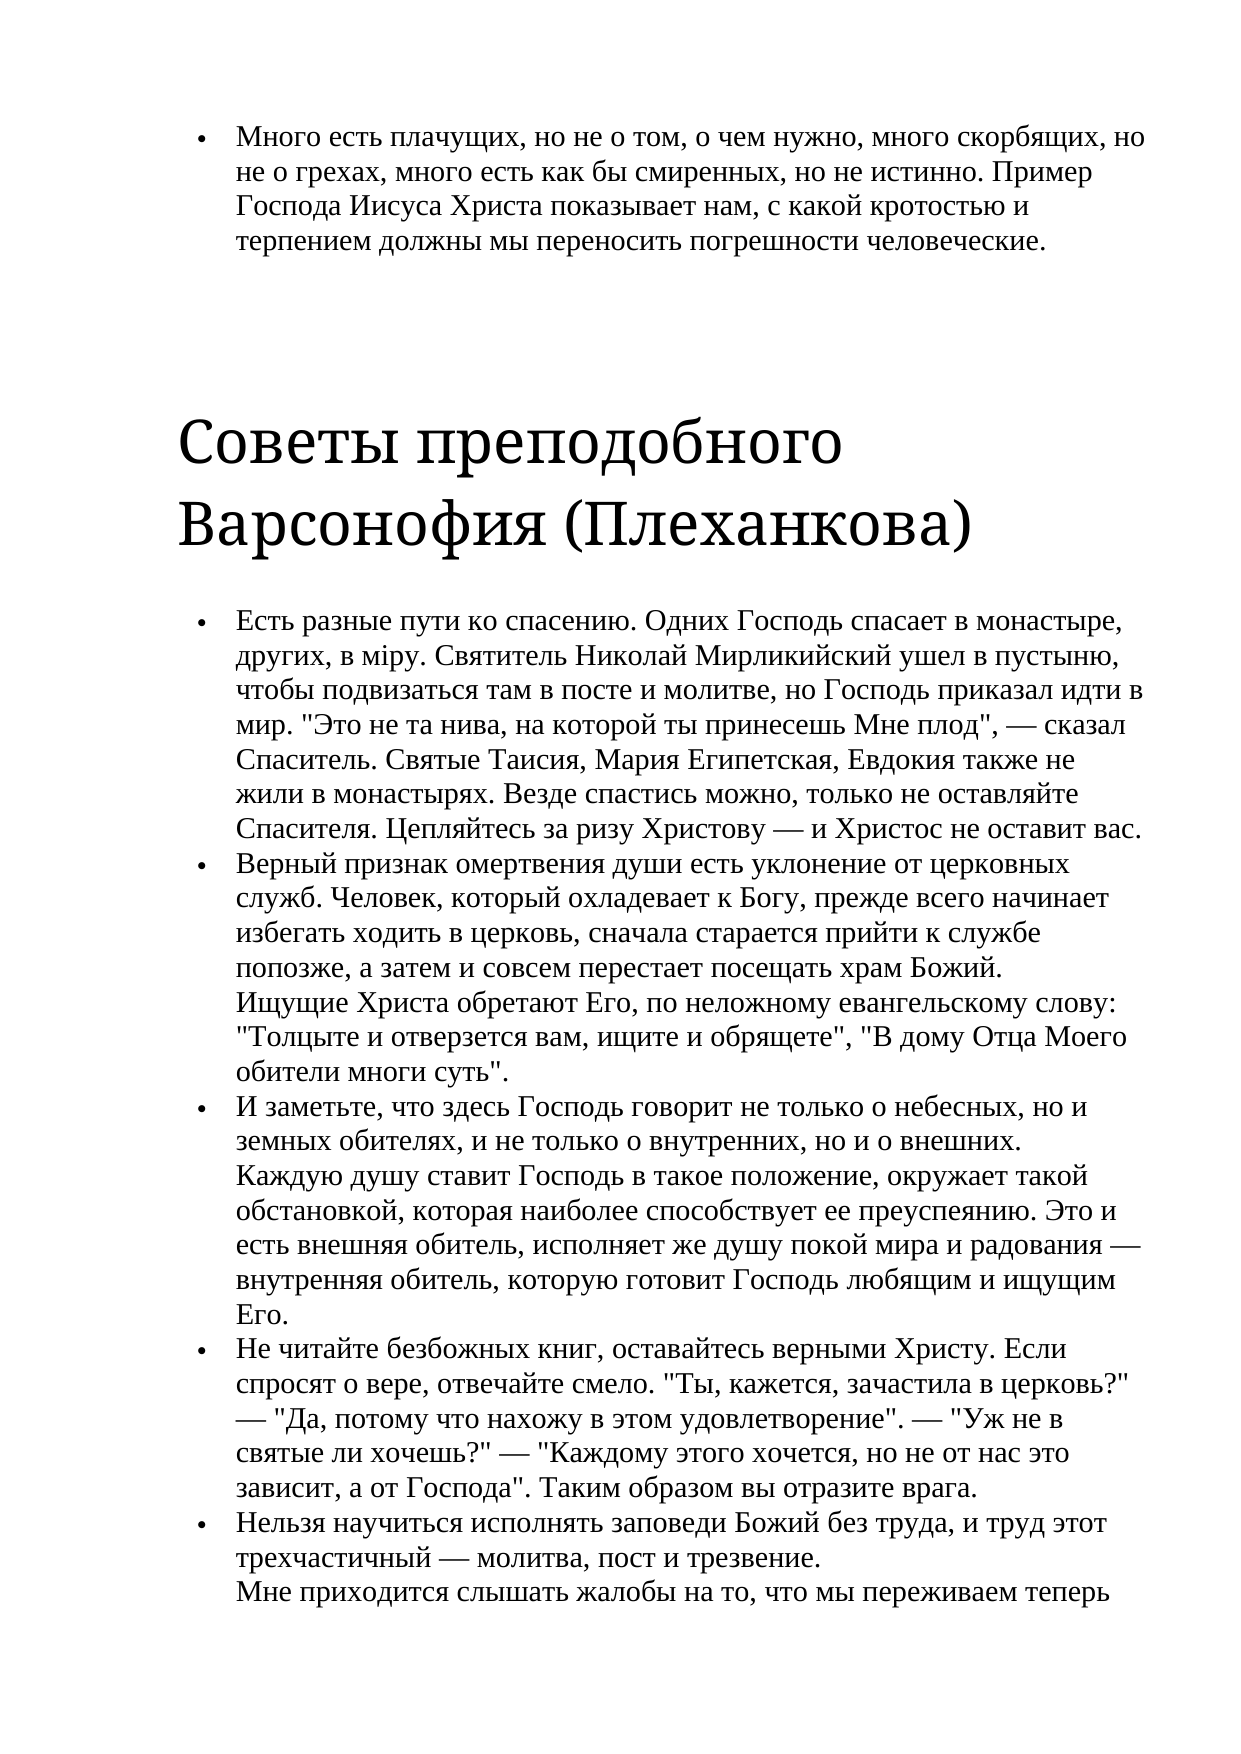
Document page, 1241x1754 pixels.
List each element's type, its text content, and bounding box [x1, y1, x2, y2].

list Много есть плачущих, но не о том, о чем нужно, много скорбящих, но не о грехах, много есть как бы смиренных, но не истинно. Пример Господа Иисуса Христа показывает нам, с какой кротостью и терпением должны мы переносить погрешности человеческие. [198, 118, 1152, 257]
list Верный признак омертвения души есть уклонение от церковных служб. Человек, который охладевает к Богу, прежде всего начинает избегать ходить в церковь, сначала старается прийти к службе попозже, а затем и совсем перестает посещать храм Божий. Ищущие Христа обретают Его, по неложному евангельскому слову: "Толцыте и отверзется вам, ищите и обрящете", "В дому Отца Моего обители многи суть". [198, 845, 1152, 1088]
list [198, 1504, 1152, 1608]
text Советы преподобного Варсонофия (Плеханкова) [177, 399, 1152, 563]
list Не читайте безбожных книг, оставайтесь верными Христу. Если спросят о вере, отвечайте смело. "Ты, кажется, зачастила в церковь?" — "Да, потому что нахожу в этом удовлетворение". — "Уж не в святые ли хочешь?" — "Каждому этого хочется, но не от нас это зависит, а от Господа". Таким образом вы отразите врага. [198, 1331, 1152, 1504]
list И заметьте, что здесь Господь говорит не только о небесных, но и земных обителях, и не только о внутренних, но и о внешних. Каждую душу ставит Господь в такое положение, окружает такой обстановкой, которая наиболее способствует ее преуспеянию. Это и есть внешняя обитель, исполняет же душу покой мира и радования — внутренняя обитель, которую готовит Господь любящим и ищущим Его. [198, 1088, 1152, 1331]
list Есть разные пути ко спасению. Одних Господь спасает в монастыре, других, в мiру. Святитель Николай Мирликийский ушел в пустыню, чтобы подвизаться там в посте и молитве, но Господь приказал идти в мир. "Это не та нива, на которой ты принесешь Мне плод", — сказал Спаситель. Святые Таисия, Мария Египетская, Евдокия также не жили в монастырях. Везде спастись можно, только не оставляйте Спасителя. Цепляйтесь за ризу Христову — и Христос не оставит вас. [198, 602, 1152, 845]
